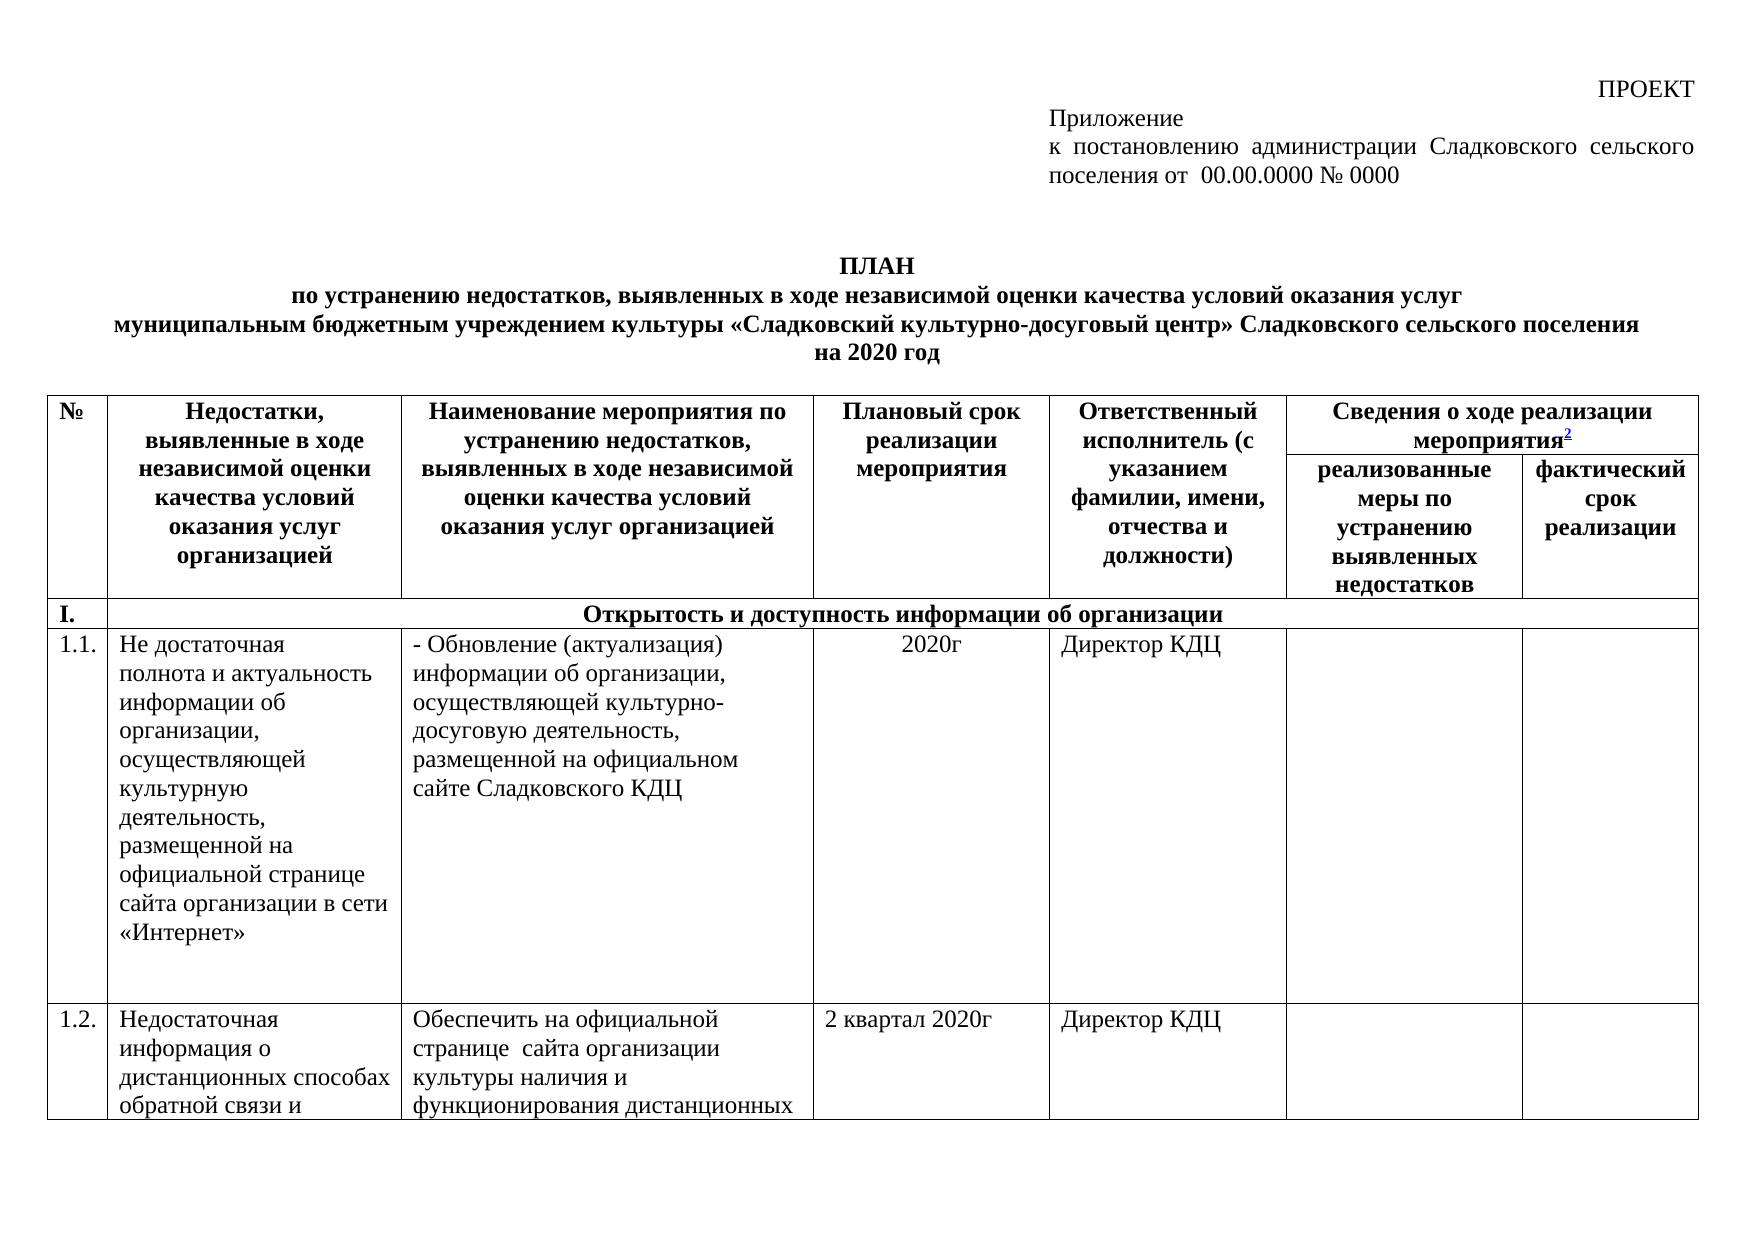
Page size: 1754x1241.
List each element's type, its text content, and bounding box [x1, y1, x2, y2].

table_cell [402, 1004, 813, 1119]
table_cell I. [48, 599, 107, 628]
table_cell [1523, 629, 1698, 1003]
table_cell реализованные меры по устранению выявленных недостатков [1287, 455, 1522, 598]
table_cell [1287, 1004, 1522, 1119]
table_cell фактический срок реализации [1523, 455, 1698, 598]
table_cell - Обновление (актуализация) информации об организации, осуществляющей культурно-досуговую деятельность, размещенной на официальном сайте Сладковского КДЦ [402, 629, 813, 1003]
table_cell 1.1. [48, 629, 107, 1003]
text по устранению недостатков, выявленных в ходе независимой оценки качества условий оказания услуг [59, 280, 1695, 309]
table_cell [108, 1004, 401, 1119]
table_cell [1523, 1004, 1698, 1119]
text Приложение [1048, 103, 1695, 131]
table_cell 1.2. [48, 1004, 107, 1119]
table_cell 2 квартал 2020г [814, 1004, 1049, 1119]
table_cell 2020г [814, 629, 1049, 1003]
table_header Недостатки, выявленные в ходе независимой оценки качества условий оказания услуг организацией [108, 396, 401, 598]
table_header Наименование мероприятия по устранению недостатков, выявленных в ходе независимой оценки качества условий оказания услуг организацией [402, 396, 813, 598]
table_header Ответственный исполнитель (с указанием фамилии, имени, отчества и должности) [1050, 396, 1286, 598]
table_header Сведения о ходе реализации мероприятия2 [1287, 396, 1698, 453]
table_cell Не достаточная полнота и актуальность информации об организации, осуществляющей культурную деятельность, размещенной на официальной странице сайта организации в сети «Интернет» [108, 629, 401, 1003]
text ПЛАН [59, 251, 1695, 280]
table_cell [1287, 629, 1522, 1003]
table_cell Открытость и доступность информации об организации [108, 599, 1698, 628]
text муниципальным бюджетным учреждением культуры «Сладковский культурно-досуговый центр» Сладковского сельского поселения [59, 309, 1695, 337]
table_header № [48, 396, 107, 598]
text на 2020 год [59, 337, 1695, 366]
table_header Плановый срок реализации мероприятия [814, 396, 1049, 598]
table_cell Директор КДЦ [1050, 629, 1286, 1003]
text к постановлению администрации Сладковского сельского поселения от 00.00.0000 № 0000 [1048, 131, 1695, 189]
table_cell Директор КДЦ [1050, 1004, 1286, 1119]
